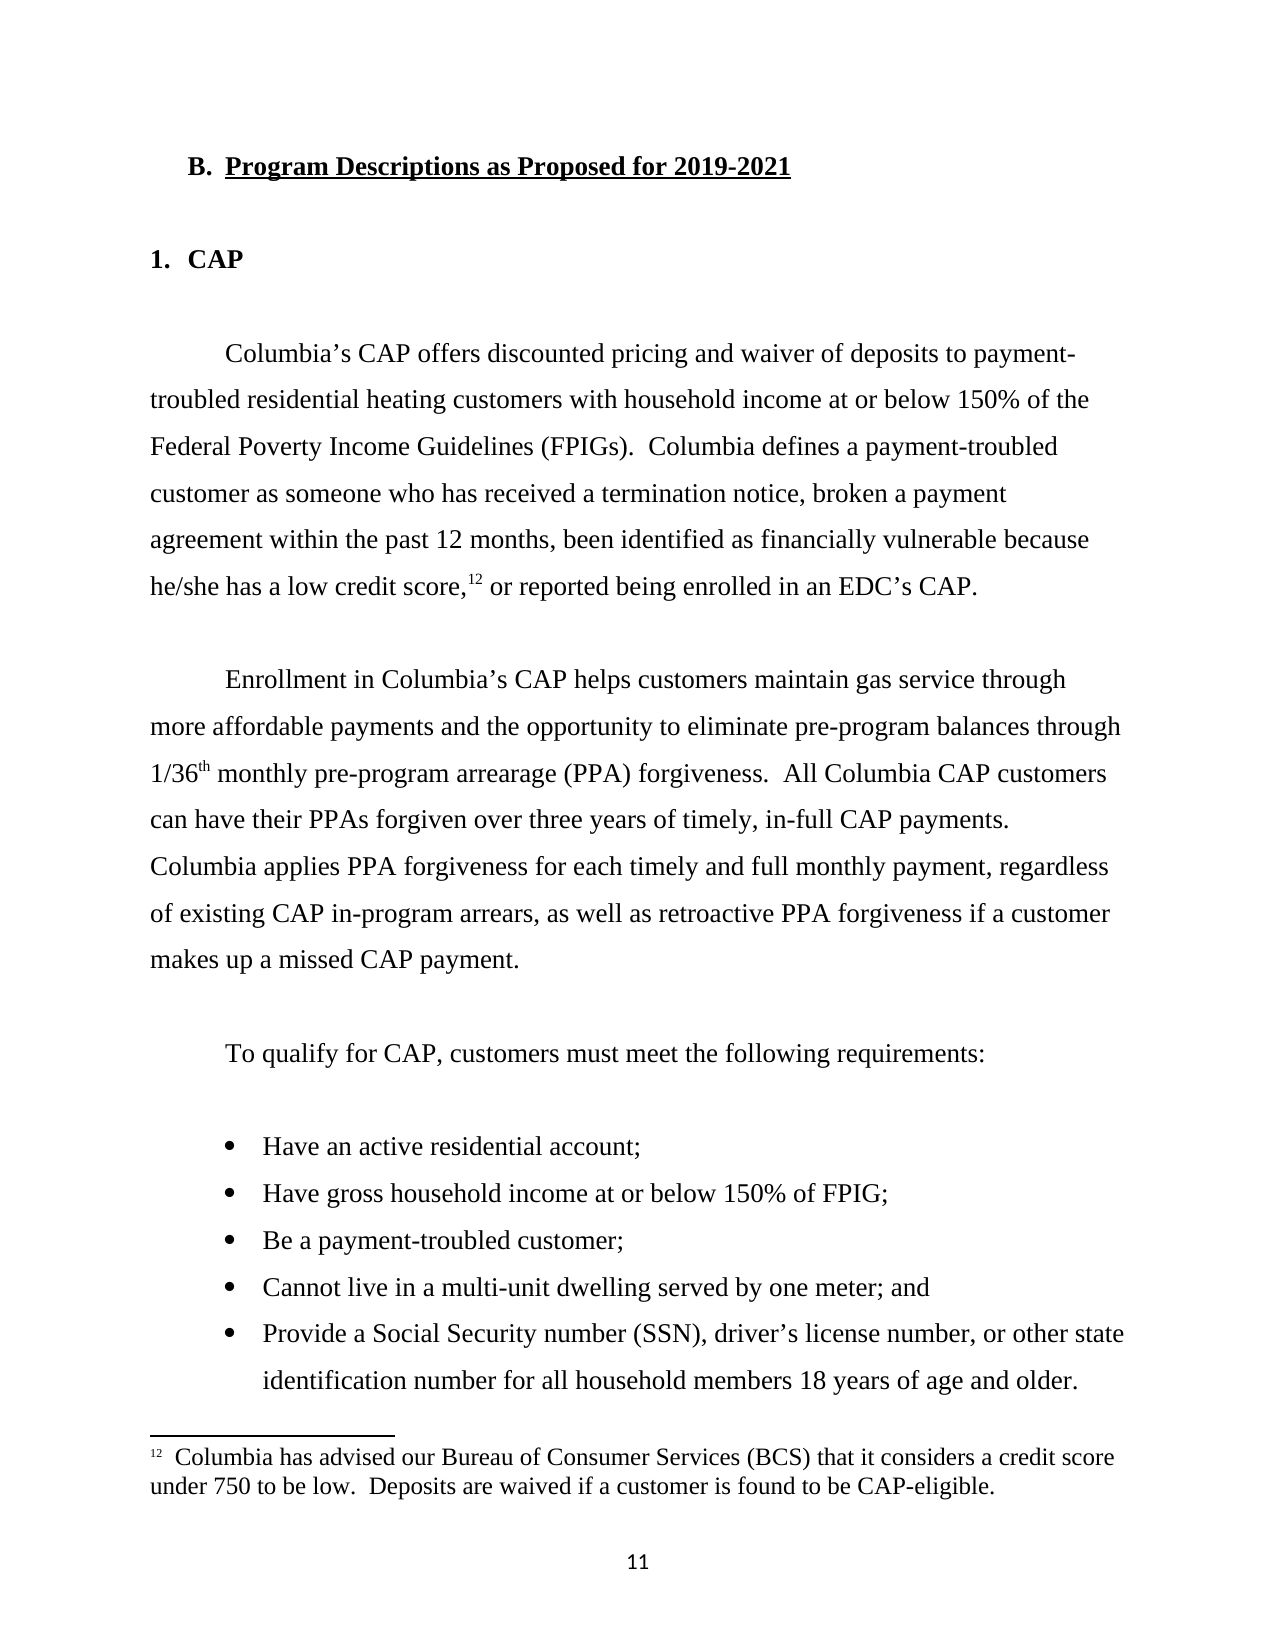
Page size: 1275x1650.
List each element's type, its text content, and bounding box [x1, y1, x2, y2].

list Provide a Social Security number (SSN), driver’s license number, or other state identification number for all household members 18 years of age and older. [225, 1317, 1125, 1395]
text To qualify for CAP, customers must meet the following requirements: [150, 1037, 1125, 1068]
list CAP [150, 243, 1125, 274]
text Columbia’s CAP offers discounted pricing and waiver of deposits to payment-troubled residential heating customers with household income at or below 150% of the Federal Poverty Income Guidelines (FPIGs). Columbia defines a payment-troubled customer as someone who has received a termination notice, broken a payment agreement within the past 12 months, been identified as financially vulnerable because he/she has a low credit score, or reported being enrolled in an EDC’s CAP. [150, 337, 1125, 601]
list Cannot live in a multi-unit dwelling served by one meter; and [225, 1271, 1125, 1302]
list Program Descriptions as Proposed for 2019-2021 [187, 150, 1125, 181]
text Enrollment in Columbia’s CAP helps customers maintain gas service through more affordable payments and the opportunity to eliminate pre-program balances through 1/36th monthly pre-program arrearage (PPA) forgiveness. All Columbia CAP customers can have their PPAs forgiven over three years of timely, in-full CAP payments. Columbia applies PPA forgiveness for each timely and full monthly payment, regardless of existing CAP in-program arrears, as well as retroactive PPA forgiveness if a customer makes up a missed CAP payment. [150, 663, 1125, 974]
list Have an active residential account; [225, 1130, 1125, 1161]
list Be a payment-troubled customer; [225, 1224, 1125, 1255]
list Have gross household income at or below 150% of FPIG; [225, 1177, 1125, 1208]
